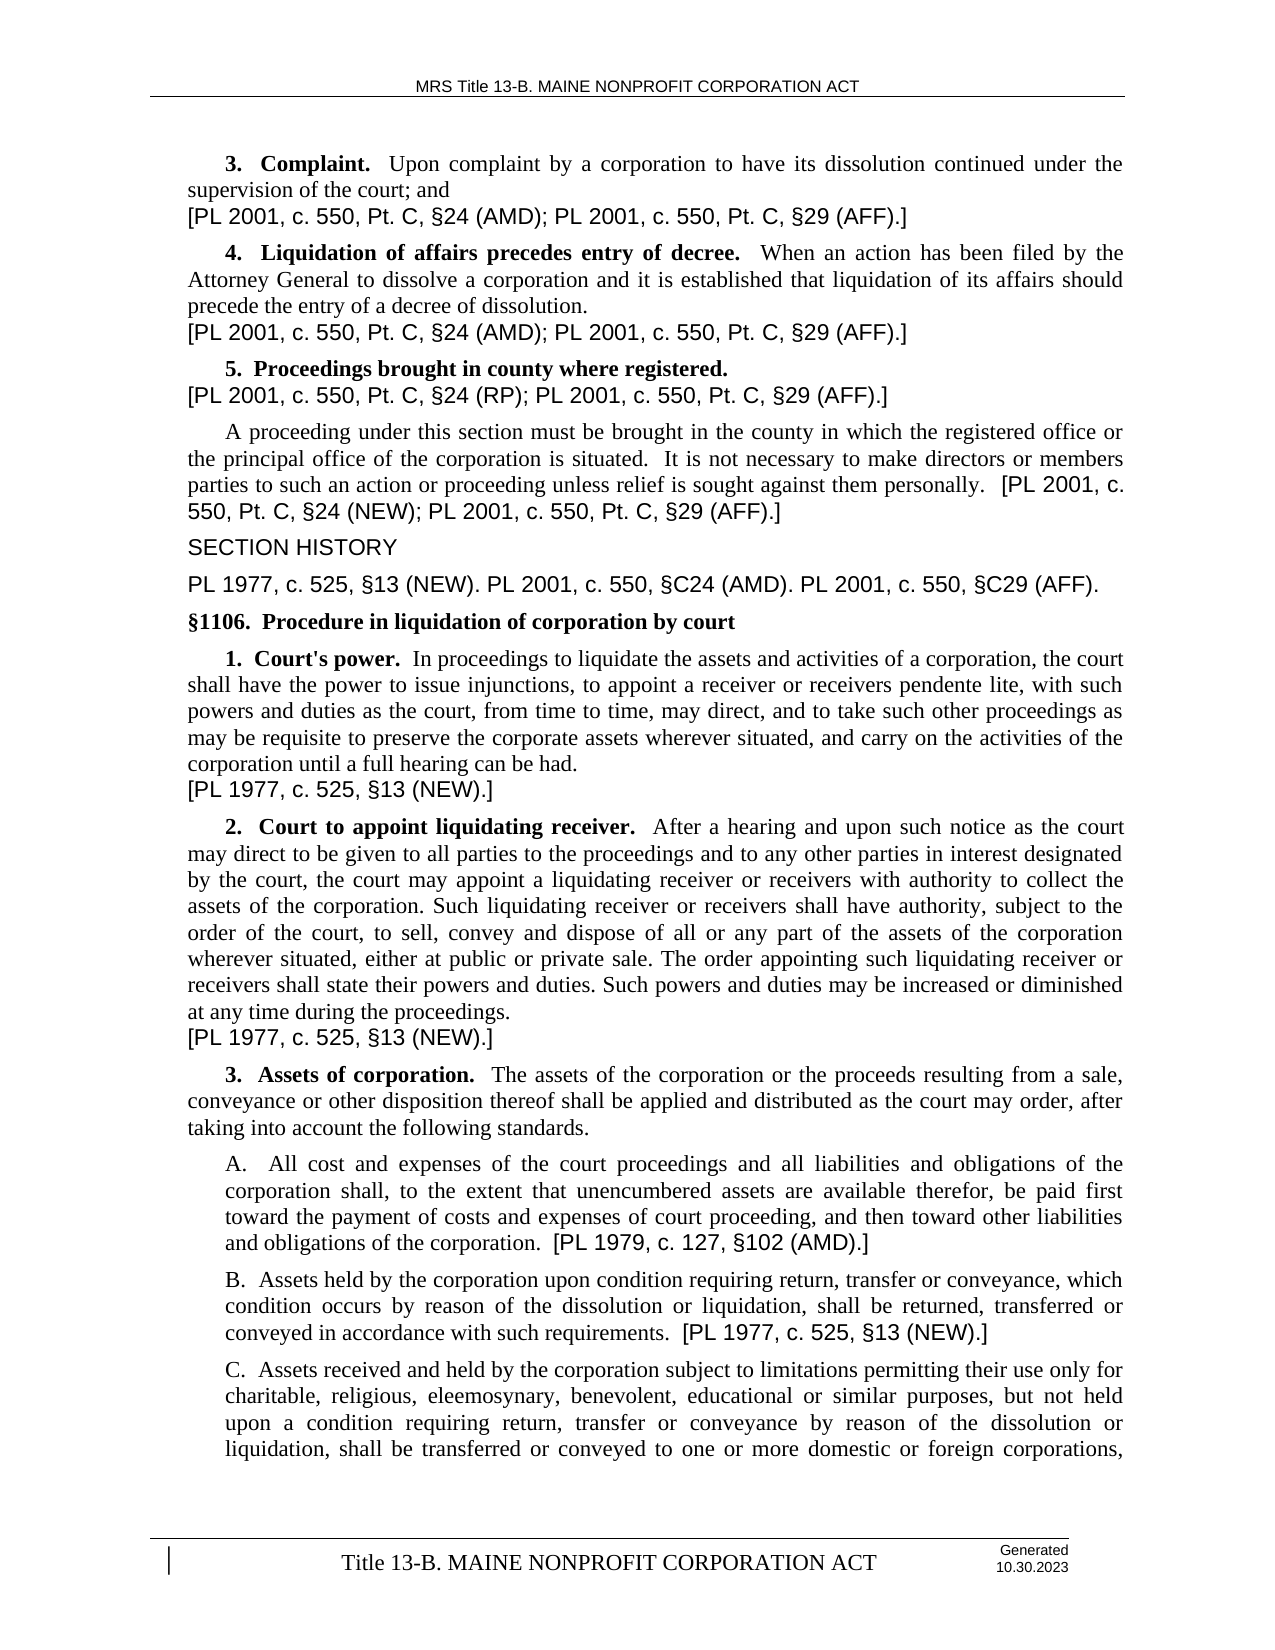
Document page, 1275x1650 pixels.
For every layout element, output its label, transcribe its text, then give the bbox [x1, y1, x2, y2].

text [PL 1977, c. 525, §13 (NEW).] [187, 1024, 1125, 1050]
text B. Assets held by the corporation upon condition requiring return, transfer or conveyance, which condition occurs by reason of the dissolution or liquidation, shall be returned, transferred or conveyed in accordance with such requirements. [PL 1977, c. 525, §13 (NEW).] [225, 1266, 1125, 1345]
text [PL 2001, c. 550, Pt. C, §24 (AMD); PL 2001, c. 550, Pt. C, §29 (AFF).] [187, 203, 1125, 229]
text 3. Assets of corporation. The assets of the corporation or the proceeds resulting from a sale, conveyance or other disposition thereof shall be applied and distributed as the court may order, after taking into account the following standards. [187, 1061, 1125, 1140]
text 3. Complaint. Upon complaint by a corporation to have its dissolution continued under the supervision of the court; and [187, 150, 1125, 203]
text 1. Court's power. In proceedings to liquidate the assets and activities of a corporation, the court shall have the power to issue injunctions, to appoint a receiver or receivers pendente lite, with such powers and duties as the court, from time to time, may direct, and to take such other proceedings as may be requisite to preserve the corporate assets wherever situated, and carry on the activities of the corporation until a full hearing can be had. [187, 645, 1125, 776]
text PL 1977, c. 525, §13 (NEW). PL 2001, c. 550, §C24 (AMD). PL 2001, c. 550, §C29 (AFF). [187, 571, 1125, 597]
text SECTION HISTORY [187, 534, 1125, 561]
text §1106. Procedure in liquidation of corporation by court [187, 608, 1125, 634]
text 2. Court to appoint liquidating receiver. After a hearing and upon such notice as the court may direct to be given to all parties to the proceedings and to any other parties in interest designated by the court, the court may appoint a liquidating receiver or receivers with authority to collect the assets of the corporation. Such liquidating receiver or receivers shall have authority, subject to the order of the court, to sell, convey and dispose of all or any part of the assets of the corporation wherever situated, either at public or private sale. The order appointing such liquidating receiver or receivers shall state their powers and duties. Such powers and duties may be increased or diminished at any time during the proceedings. [187, 813, 1125, 1024]
text [PL 2001, c. 550, Pt. C, §24 (AMD); PL 2001, c. 550, Pt. C, §29 (AFF).] [187, 318, 1125, 345]
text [225, 1356, 1125, 1461]
text [PL 2001, c. 550, Pt. C, §24 (RP); PL 2001, c. 550, Pt. C, §29 (AFF).] [187, 382, 1125, 408]
text 4. Liquidation of affairs precedes entry of decree. When an action has been filed by the Attorney General to dissolve a corporation and it is established that liquidation of its affairs should precede the entry of a decree of dissolution. [187, 239, 1125, 318]
text 5. Proceedings brought in county where registered. [187, 355, 1125, 382]
text A. All cost and expenses of the court proceedings and all liabilities and obligations of the corporation shall, to the extent that unencumbered assets are available therefor, be paid first toward the payment of costs and expenses of court proceeding, and then toward other liabilities and obligations of the corporation. [PL 1979, c. 127, §102 (AMD).] [225, 1150, 1125, 1256]
text [PL 1977, c. 525, §13 (NEW).] [187, 776, 1125, 803]
text A proceeding under this section must be brought in the county in which the registered office or the principal office of the corporation is situated. It is not necessary to make directors or members parties to such an action or proceeding unless relief is sought against them personally. [PL 2001, c. 550, Pt. C, §24 (NEW); PL 2001, c. 550, Pt. C, §29 (AFF).] [187, 418, 1125, 524]
